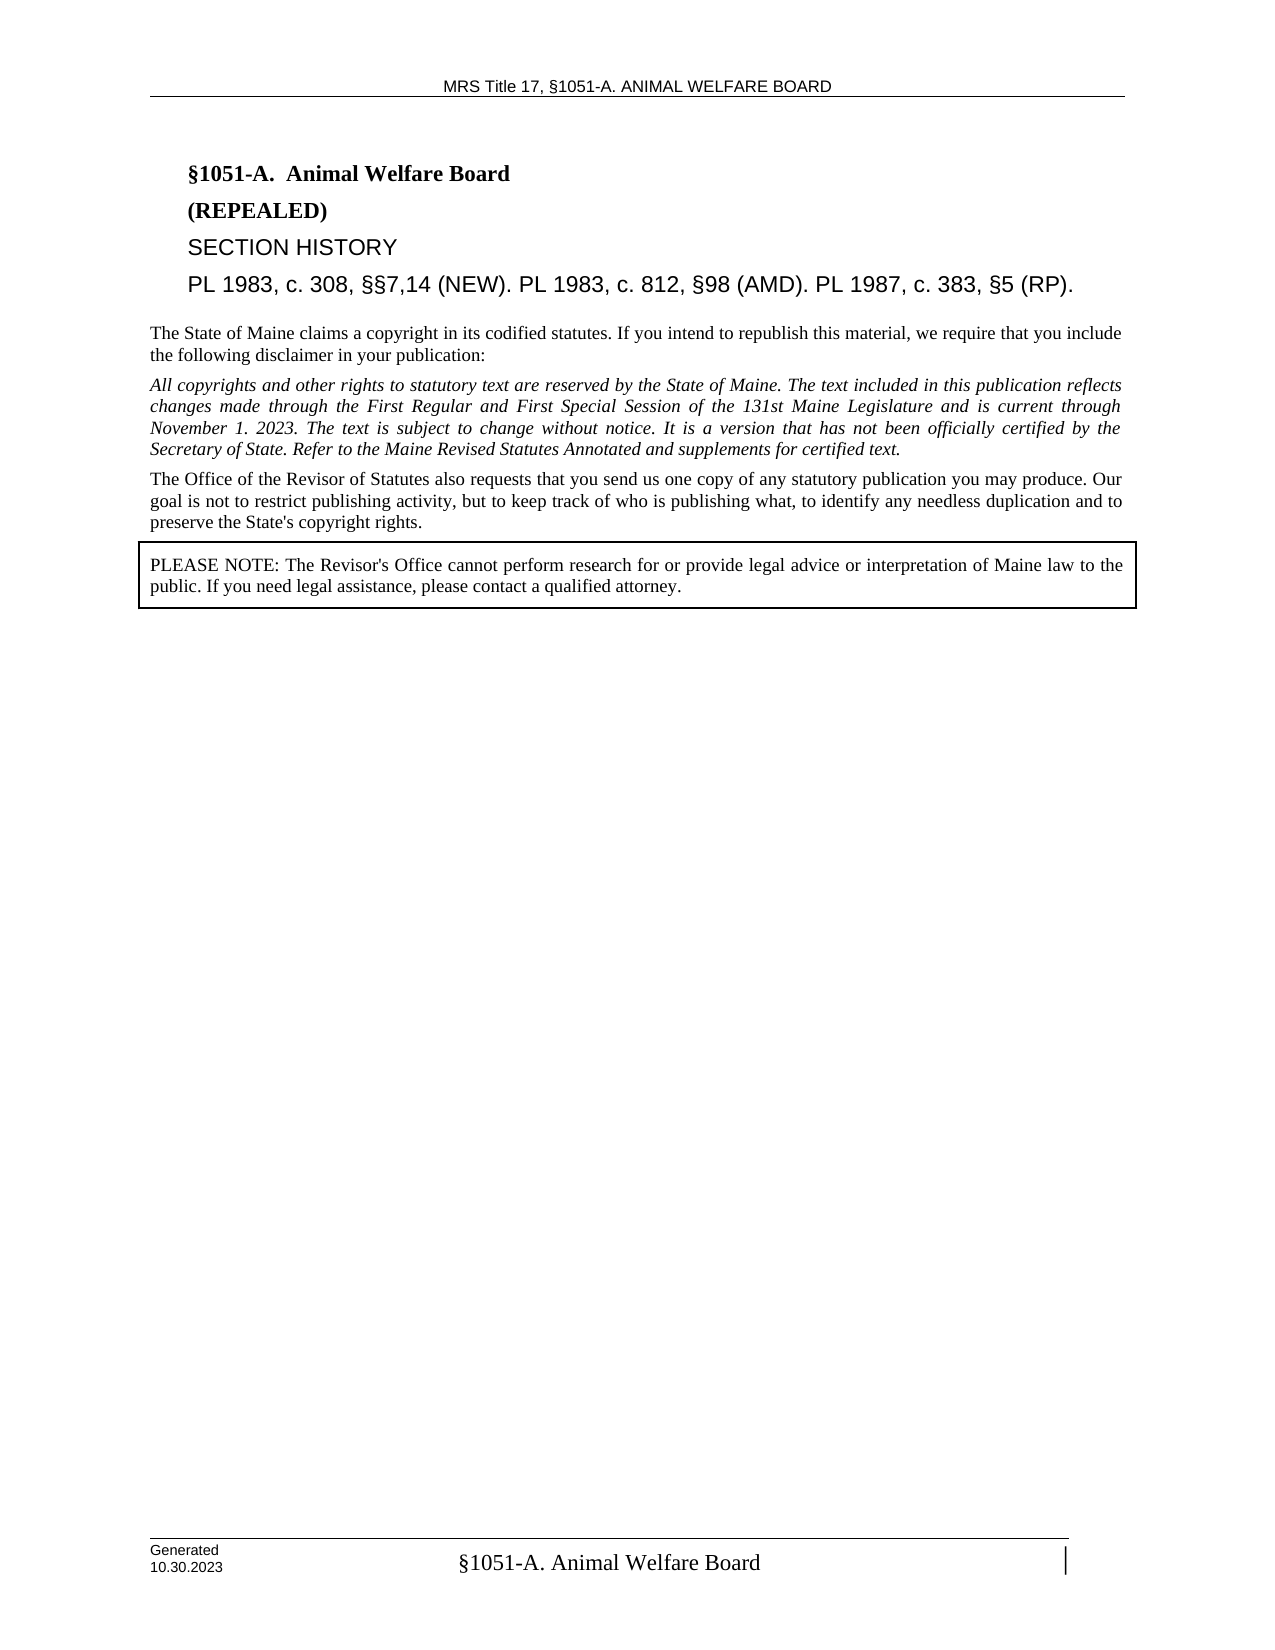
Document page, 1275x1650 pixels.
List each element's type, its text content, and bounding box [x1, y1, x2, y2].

text The State of Maine claims a copyright in its codified statutes. If you intend to republish this material, we require that you include the following disclaimer in your publication: [150, 322, 1125, 365]
text PL 1983, c. 308, §§7,14 (NEW). PL 1983, c. 812, §98 (AMD). PL 1987, c. 383, §5 (RP). [187, 271, 1125, 297]
text All copyrights and other rights to statutory text are reserved by the State of Maine. The text included in this publication reflects changes made through the First Regular and First Special Session of the 131st Maine Legislature and is current through November 1. 2023 . The text is subject to change without notice. It is a version that has not been officially certified by the Secretary of State. Refer to the Maine Revised Statutes Annotated and supplements for certified text. [150, 373, 1125, 460]
text The Office of the Revisor of Statutes also requests that you send us one copy of any statutory publication you may produce. Our goal is not to restrict publishing activity, but to keep track of who is publishing what, to identify any needless duplication and to preserve the State's copyright rights. [150, 468, 1125, 533]
text SECTION HISTORY [187, 234, 1125, 260]
text (REPEALED) [187, 197, 1125, 223]
text §1051-A. Animal Welfare Board [187, 160, 1125, 187]
text PLEASE NOTE: The Revisor's Office cannot perform research for or provide legal advice or interpretation of Maine law to the public. If you need legal assistance, please contact a qualified attorney. [140, 543, 1135, 607]
